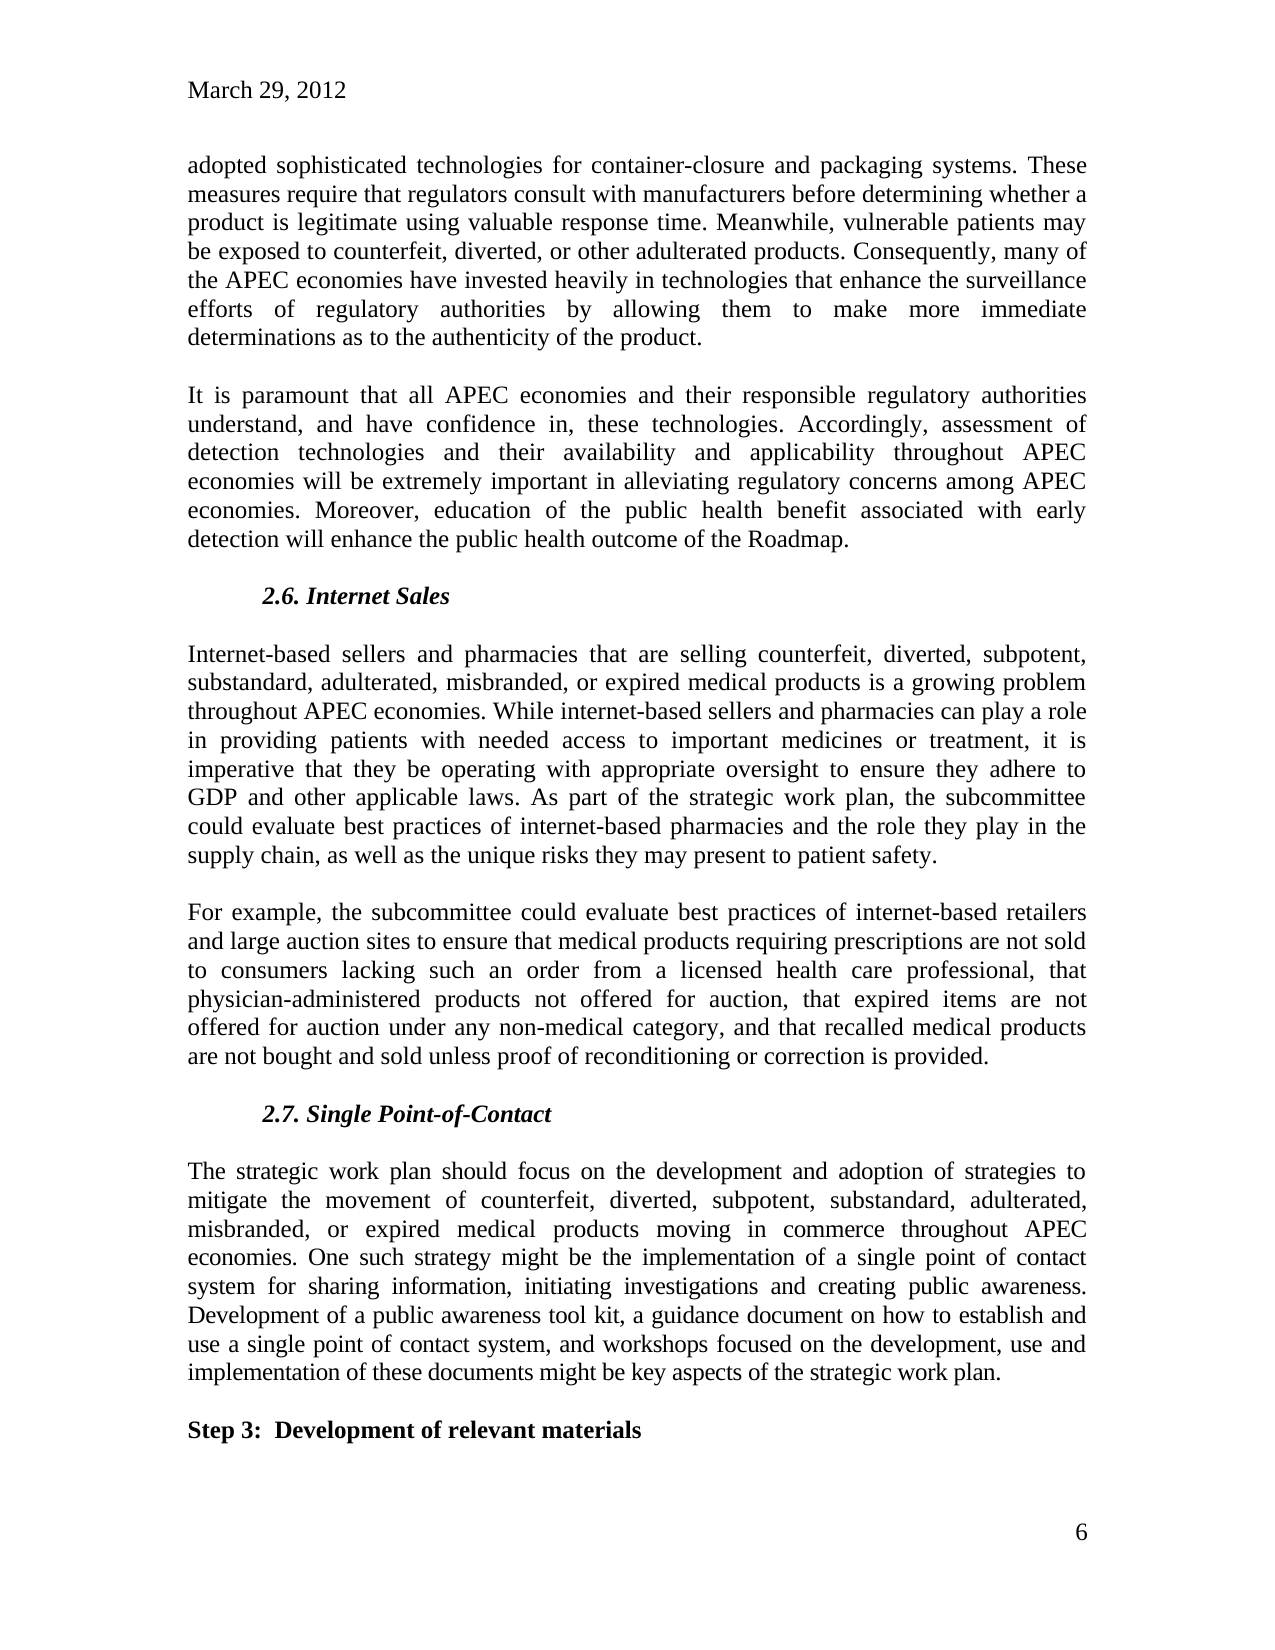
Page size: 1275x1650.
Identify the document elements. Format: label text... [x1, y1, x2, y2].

text Internet-based sellers and pharmacies that are selling counterfeit, diverted, subpotent, substandard, adulterated, misbranded, or expired medical products is a growing problem throughout APEC economies. While internet-based sellers and pharmacies can play a role in providing patients with needed access to important medicines or treatment, it is imperative that they be operating with appropriate oversight to ensure they adhere to GDP and other applicable laws. As part of the strategic work plan, the subcommittee could evaluate best practices of internet-based pharmacies and the role they play in the supply chain, as well as the unique risks they may present to patient safety. [187, 639, 1087, 869]
text Step 3: Development of relevant materials [187, 1415, 1087, 1444]
text 2.6. Internet Sales [187, 581, 1087, 610]
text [187, 150, 1087, 351]
text The strategic work plan should focus on the development and adoption of strategies to mitigate the movement of counterfeit, diverted, subpotent, substandard, adulterated, misbranded, or expired medical products moving in commerce throughout APEC economies. One such strategy might be the implementation of a single point of contact system for sharing information, initiating investigations and creating public awareness. Development of a public awareness tool kit, a guidance document on how to establish and use a single point of contact system, and workshops focused on the development, use and implementation of these documents might be key aspects of the strategic work plan. [187, 1156, 1087, 1386]
text It is paramount that all APEC economies and their responsible regulatory authorities understand, and have confidence in, these technologies. Accordingly, assessment of detection technologies and their availability and applicability throughout APEC economies will be extremely important in alleviating regulatory concerns among APEC economies. Moreover, education of the public health benefit associated with early detection will enhance the public health outcome of the Roadmap. [187, 380, 1087, 552]
text 2.7. Single Point-of-Contact [187, 1099, 1087, 1127]
text For example, the subcommittee could evaluate best practices of internet-based retailers and large auction sites to ensure that medical products requiring prescriptions are not sold to consumers lacking such an order from a licensed health care professional, that physician-administered products not offered for auction, that expired items are not offered for auction under any non-medical category, and that recalled medical products are not bought and sold unless proof of reconditioning or correction is provided. [187, 897, 1087, 1070]
